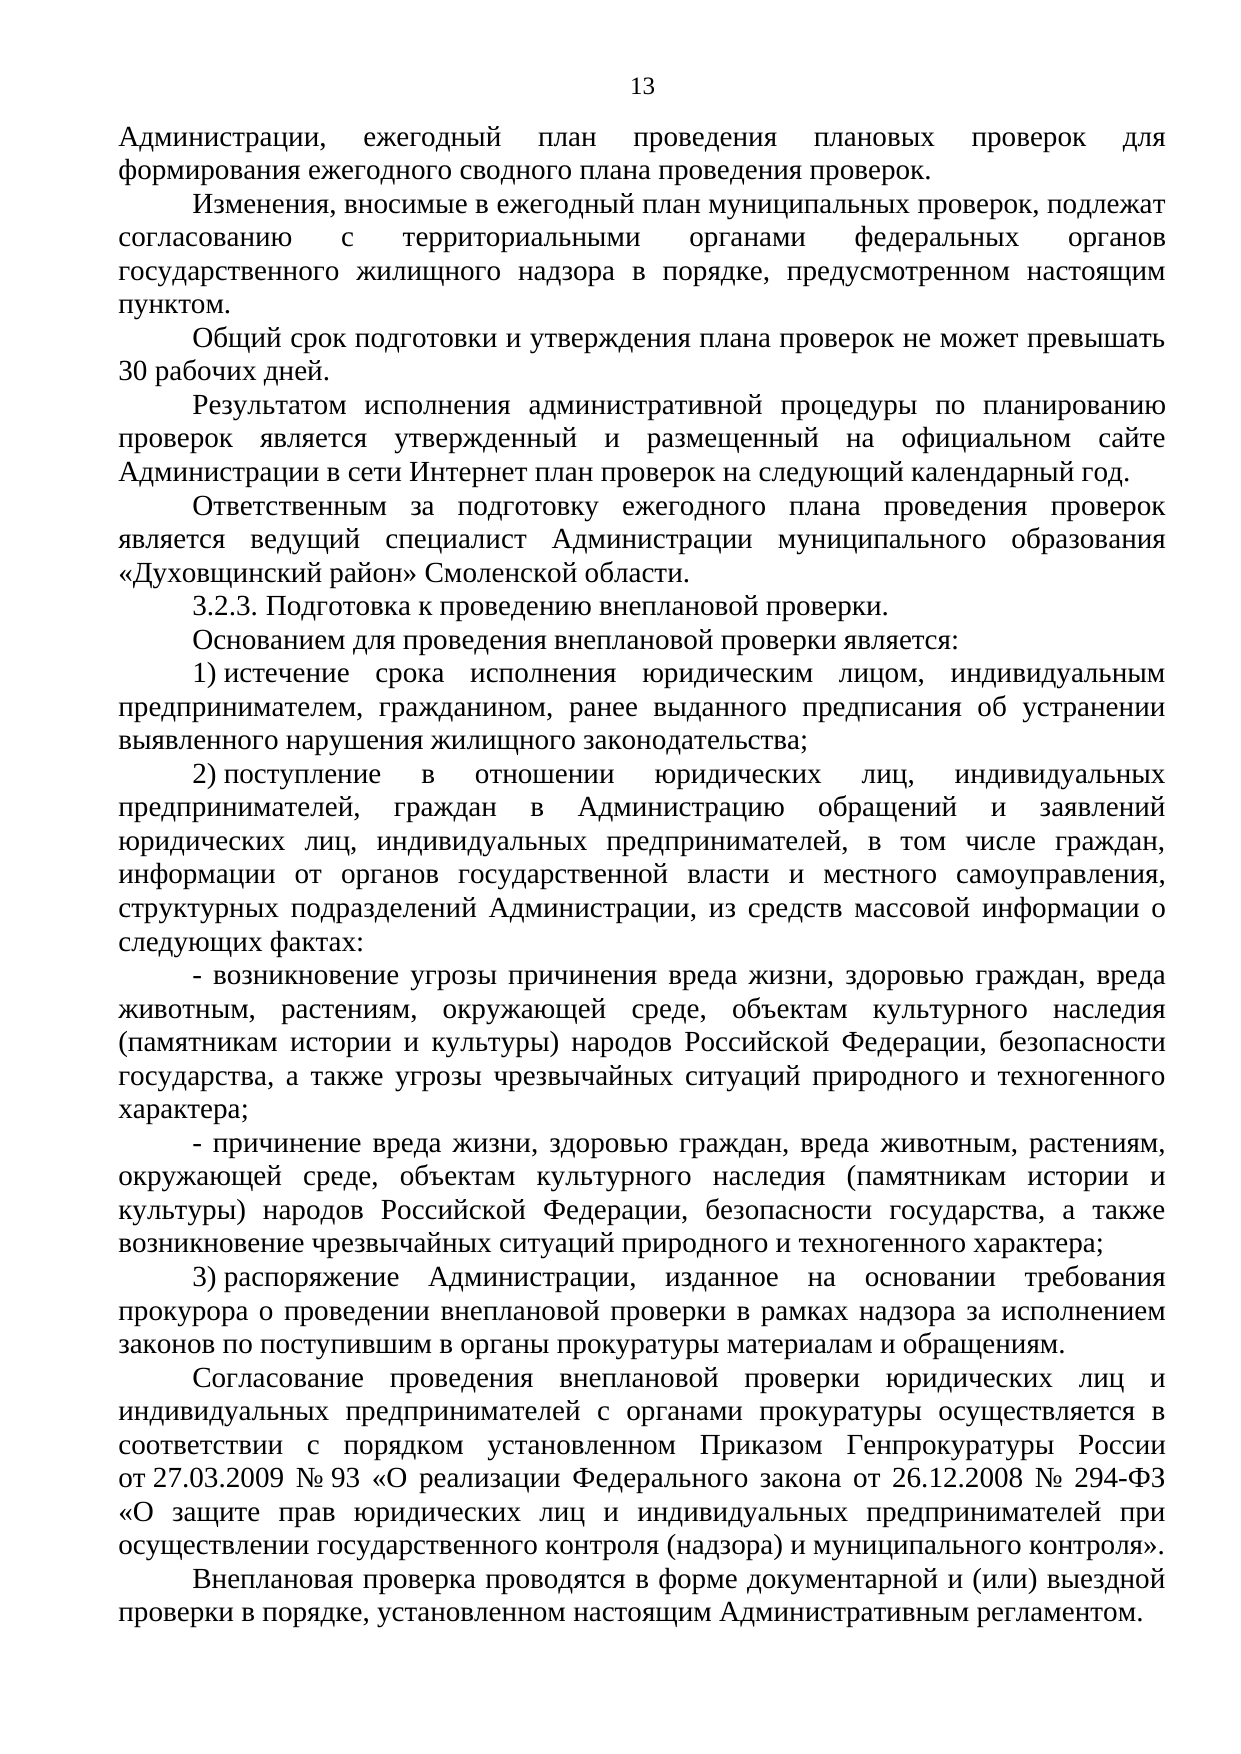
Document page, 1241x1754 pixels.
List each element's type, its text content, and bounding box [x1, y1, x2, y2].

text Согласование проведения внеплановой проверки юридических лиц и индивидуальных предпринимателей с органами прокуратуры осуществляется в соответствии с порядком установленном Приказом Генпрокуратуры России от 27.03.2009 № 93 «О реализации Федерального закона от 26.12.2008 № 294-ФЗ «О защите прав юридических лиц и индивидуальных предпринимателей при осуществлении государственного контроля (надзора) и муниципального контроля». [118, 1360, 1167, 1561]
text Ответственным за подготовку ежегодного плана проведения проверок является ведущий специалист Администрации муниципального образования «Духовщинский район» Смоленской области. [118, 488, 1167, 588]
text 3) распоряжение Администрации, изданное на основании требования прокурора о проведении внеплановой проверки в рамках надзора за исполнением законов по поступившим в органы прокуратуры материалам и обращениям. [118, 1259, 1167, 1360]
text 2) поступление в отношении юридических лиц, индивидуальных предпринимателей, граждан в Администрацию обращений и заявлений юридических лиц, индивидуальных предпринимателей, в том числе граждан, информации от органов государственной власти и местного самоуправления, структурных подразделений Администрации, из средств массовой информации о следующих фактах: [118, 756, 1167, 957]
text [118, 119, 1167, 186]
text 3.2.3. Подготовка к проведению внеплановой проверки. [118, 588, 1167, 622]
text Изменения, вносимые в ежегодный план муниципальных проверок, подлежат согласованию с территориальными органами федеральных органов государственного жилищного надзора в порядке, предусмотренном настоящим пунктом. [118, 186, 1167, 320]
text Общий срок подготовки и утверждения плана проверок не может превышать 30 рабочих дней. [118, 320, 1167, 387]
text - возникновение угрозы причинения вреда жизни, здоровью граждан, вреда животным, растениям, окружающей среде, объектам культурного наследия (памятникам истории и культуры) народов Российской Федерации, безопасности государства, а также угрозы чрезвычайных ситуаций природного и техногенного характера; [118, 957, 1167, 1125]
text 1) истечение срока исполнения юридическим лицом, индивидуальным предпринимателем, гражданином, ранее выданного предписания об устранении выявленного нарушения жилищного законодательства; [118, 655, 1167, 756]
text Внеплановая проверка проводятся в форме документарной и (или) выездной проверки в порядке, установленном настоящим Административным регламентом. [118, 1561, 1167, 1628]
text Результатом исполнения административной процедуры по планированию проверок является утвержденный и размещенный на официальном сайте Администрации в сети Интернет план проверок на следующий календарный год. [118, 387, 1167, 488]
text Основанием для проведения внеплановой проверки является: [118, 622, 1167, 655]
text - причинение вреда жизни, здоровью граждан, вреда животным, растениям, окружающей среде, объектам культурного наследия (памятникам истории и культуры) народов Российской Федерации, безопасности государства, а также возникновение чрезвычайных ситуаций природного и техногенного характера; [118, 1125, 1167, 1259]
